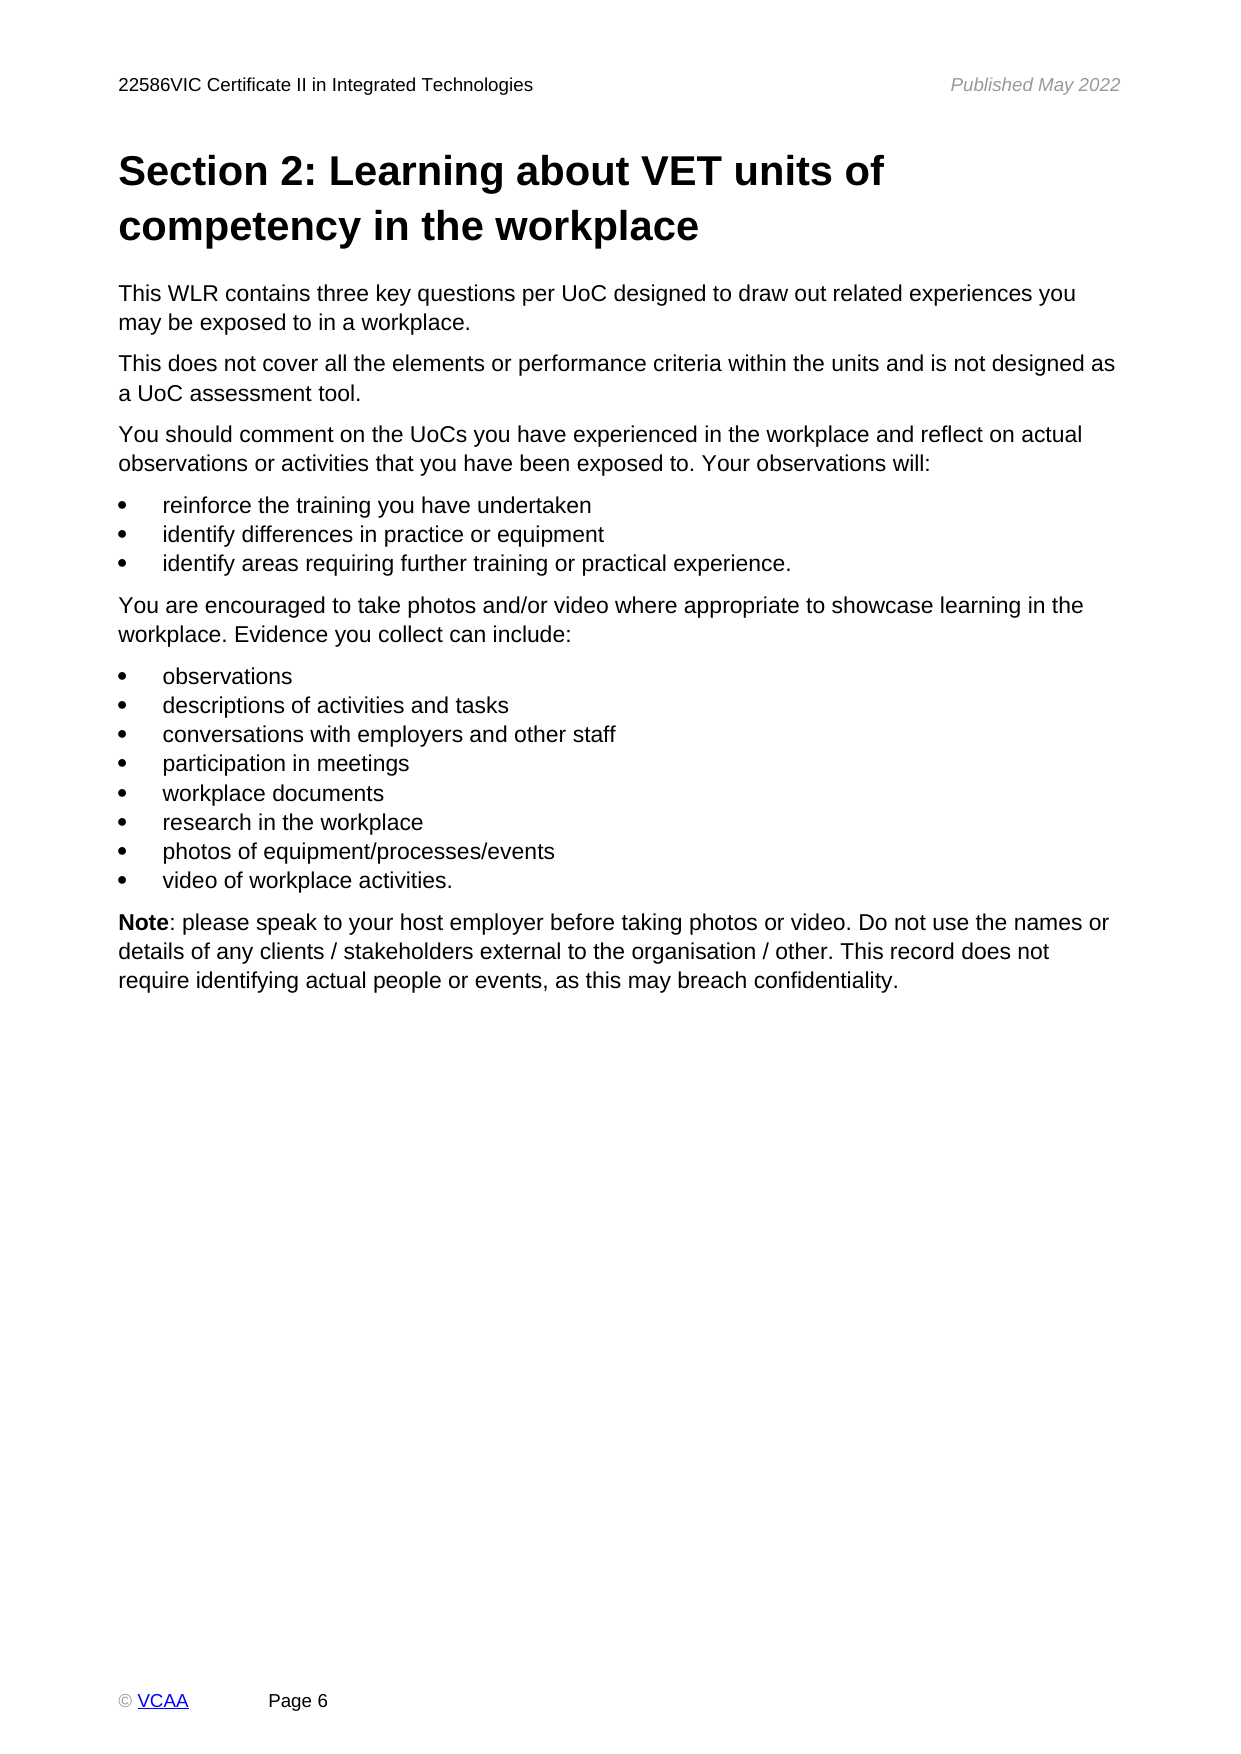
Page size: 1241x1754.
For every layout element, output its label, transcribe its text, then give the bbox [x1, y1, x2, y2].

text conversations with employers and other staff [118, 719, 1122, 748]
text reinforce the training you have undertaken [118, 490, 1122, 519]
text You are encouraged to take photos and/or video where appropriate to showcase learning in the workplace. Evidence you collect can include: [118, 590, 1122, 648]
text research in the workplace [118, 807, 1122, 836]
text descriptions of activities and tasks [118, 690, 1122, 719]
text observations [118, 661, 1122, 690]
text identify areas requiring further training or practical experience. [118, 548, 1122, 578]
text participation in meetings [118, 748, 1122, 778]
text video of workplace activities. [118, 865, 1122, 894]
text This does not cover all the elements or performance criteria within the units and is not designed as a UoC assessment tool. [118, 348, 1122, 407]
text You should comment on the UoCs you have experienced in the workplace and reflect on actual observations or activities that you have been exposed to. Your observations will: [118, 419, 1122, 478]
text workplace documents [118, 778, 1122, 807]
text Note: please speak to your host employer before taking photos or video. Do not use the names or details of any clients / stakeholders external to the organisation / other. This record does not require identifying actual people or events, as this may breach confidentiality. [118, 907, 1122, 994]
text photos of equipment/processes/events [118, 836, 1122, 865]
text identify differences in practice or equipment [118, 519, 1122, 548]
text This WLR contains three key questions per UoC designed to draw out related experiences you may be exposed to in a workplace. [118, 278, 1122, 336]
subtitle Section 2: Learning about VET units of competency in the workplace [118, 147, 1122, 249]
